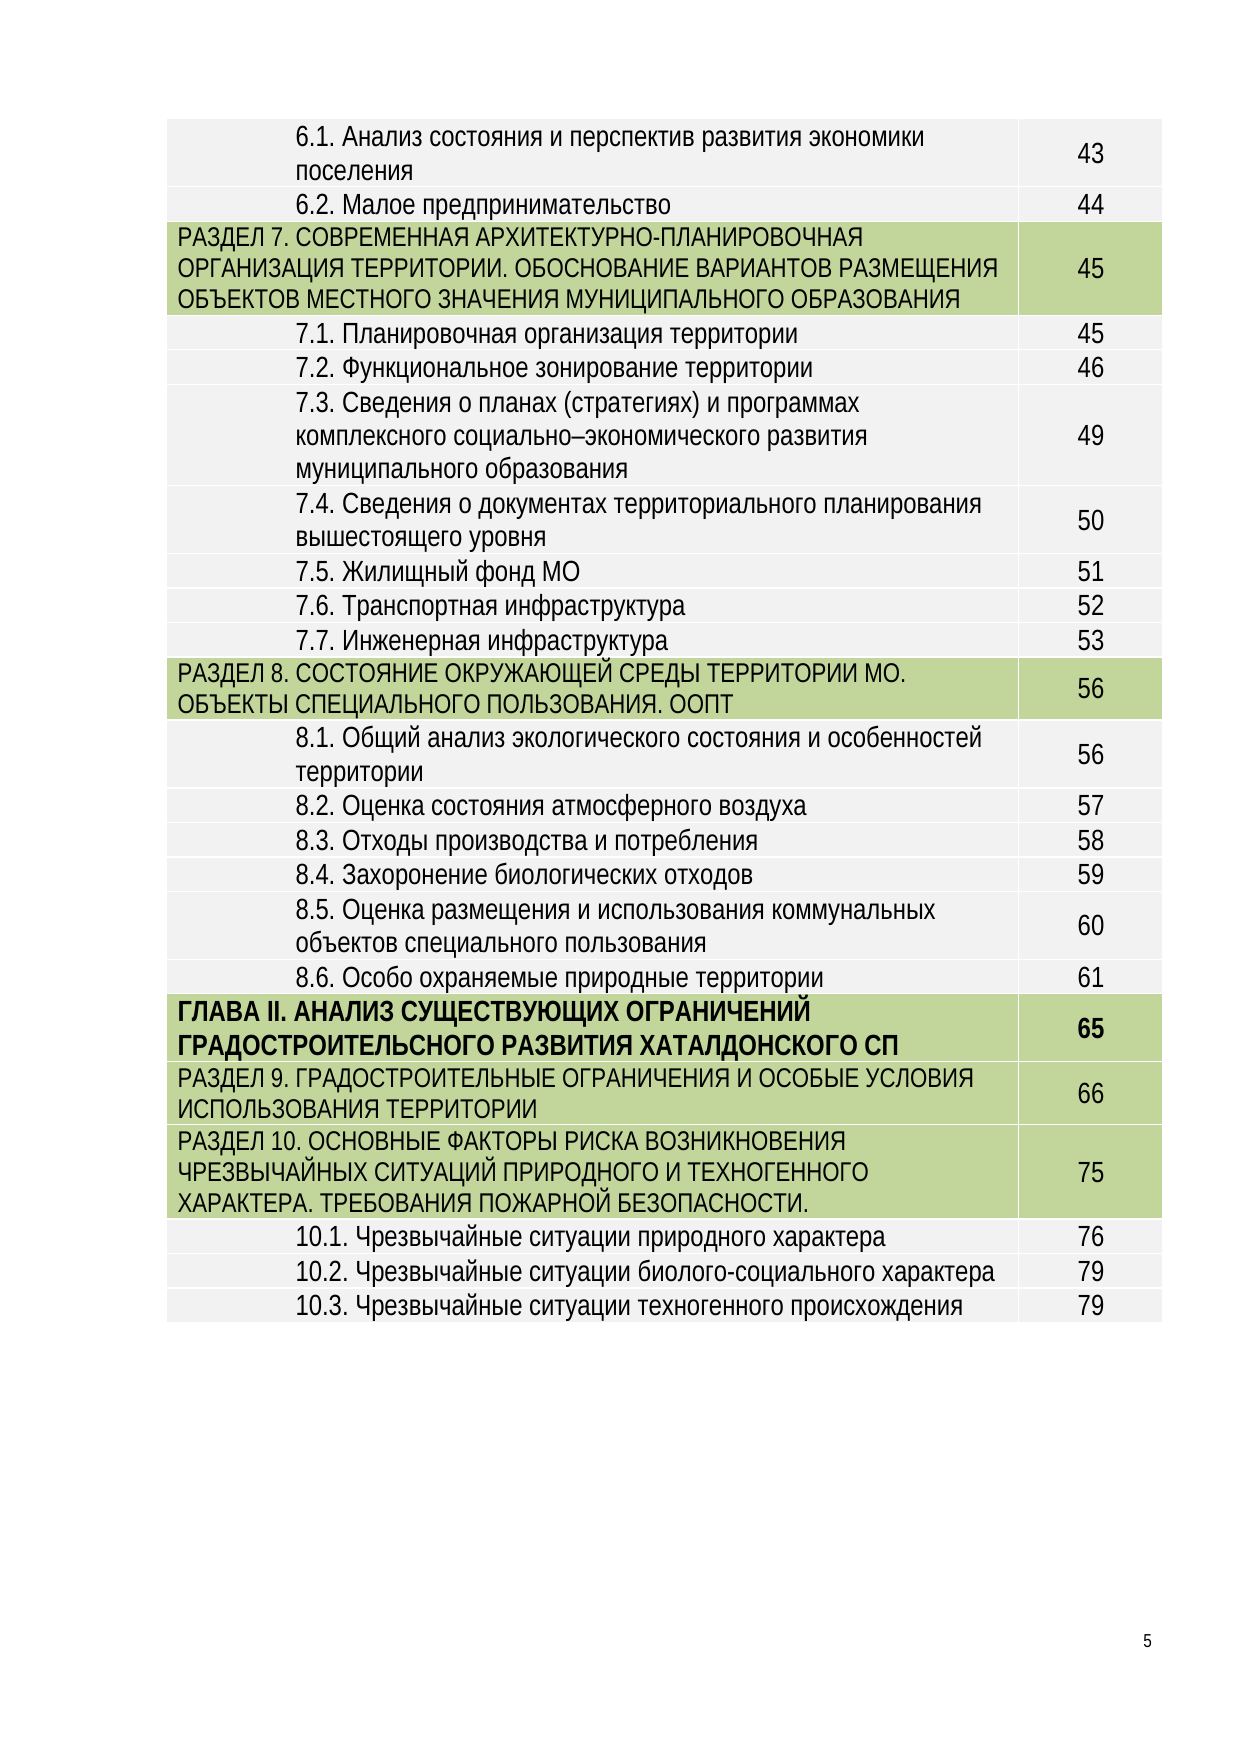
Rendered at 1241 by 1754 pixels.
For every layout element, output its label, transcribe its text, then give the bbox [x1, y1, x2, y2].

table_cell 44 [1019, 187, 1162, 221]
table_cell РАЗДЕЛ 7. СОВРЕМЕННАЯ АРХИТЕКТУРНО-ПЛАНИРОВОЧНАЯ ОРГАНИЗАЦИЯ ТЕРРИТОРИИ. ОБОСНОВАНИЕ ВАРИАНТОВ РАЗМЕЩЕНИЯ ОБЪЕКТОВ МЕСТНОГО ЗНАЧЕНИЯ МУНИЦИПАЛЬНОГО ОБРАЗОВАНИЯ [167, 222, 1018, 315]
table_cell 6.1. Анализ состояния и перспектив развития экономики поселения [167, 119, 1018, 186]
table_cell 60 [1019, 892, 1162, 959]
table_cell 49 [1019, 385, 1162, 485]
table_cell 75 [1019, 1125, 1162, 1218]
table_cell 56 [1019, 658, 1162, 719]
table_cell 7.3. Сведения о планах (стратегиях) и программах комплексного социально–экономического развития муниципального образования [167, 385, 1018, 485]
table_cell 8.5. Оценка размещения и использования коммунальных объектов специального пользования [167, 892, 1018, 959]
table_cell 46 [1019, 350, 1162, 384]
table_cell 7.5. Жилищный фонд МО [167, 554, 1018, 587]
table_cell РАЗДЕЛ 8. СОСТОЯНИЕ ОКРУЖАЮЩЕЙ СРЕДЫ ТЕРРИТОРИИ МО. ОБЪЕКТЫ СПЕЦИАЛЬНОГО ПОЛЬЗОВАНИЯ. ООПТ [167, 658, 1018, 719]
table_cell 59 [1019, 858, 1162, 891]
table_cell 45 [1019, 316, 1162, 349]
table_cell 57 [1019, 789, 1162, 822]
table_cell 58 [1019, 823, 1162, 856]
table_cell 66 [1019, 1062, 1162, 1124]
table_cell 8.3. Отходы производства и потребления [167, 823, 1018, 856]
table_cell РАЗДЕЛ 10. ОСНОВНЫЕ ФАКТОРЫ РИСКА ВОЗНИКНОВЕНИЯ ЧРЕЗВЫЧАЙНЫХ СИТУАЦИЙ ПРИРОДНОГО И ТЕХНОГЕННОГО ХАРАКТЕРА. ТРЕБОВАНИЯ ПОЖАРНОЙ БЕЗОПАСНОСТИ. [167, 1125, 1018, 1218]
table_cell 8.2. Оценка состояния атмосферного воздуха [167, 789, 1018, 822]
table_cell 7.1. Планировочная организация территории [167, 316, 1018, 349]
table_cell 7.6. Транспортная инфраструктура [167, 589, 1018, 622]
table_cell 56 [1019, 721, 1162, 787]
table_cell 76 [1019, 1220, 1162, 1253]
table_cell 7.2. Функциональное зонирование территории [167, 350, 1018, 384]
table_cell 79 [1019, 1289, 1162, 1322]
table_cell 43 [1019, 119, 1162, 186]
table_cell 8.4. Захоронение биологических отходов [167, 858, 1018, 891]
table_cell 10.2. Чрезвычайные ситуации биолого-социального характера [167, 1254, 1018, 1287]
table_cell 6.2. Малое предпринимательство [167, 187, 1018, 221]
table_cell 50 [1019, 486, 1162, 553]
table_cell 7.7. Инженерная инфраструктура [167, 623, 1018, 656]
table_cell 8.6. Особо охраняемые природные территории [167, 960, 1018, 993]
table_cell 45 [1019, 222, 1162, 315]
table_cell 65 [1019, 994, 1162, 1061]
table_cell 10.1. Чрезвычайные ситуации природного характера [167, 1220, 1018, 1253]
table_cell 51 [1019, 554, 1162, 587]
table_cell 61 [1019, 960, 1162, 993]
table_cell 10.3. Чрезвычайные ситуации техногенного происхождения [167, 1289, 1018, 1322]
table_cell ГЛАВА II. АНАЛИЗ СУЩЕСТВУЮЩИХ ОГРАНИЧЕНИЙ ГРАДОСТРОИТЕЛЬСНОГО РАЗВИТИЯ ХАТАЛДОНСКОГО СП [167, 994, 1018, 1061]
table_cell 7.4. Сведения о документах территориального планирования вышестоящего уровня [167, 486, 1018, 553]
table_cell 52 [1019, 589, 1162, 622]
table_cell 53 [1019, 623, 1162, 656]
table_cell 8.1. Общий анализ экологического состояния и особенностей территории [167, 721, 1018, 787]
table_cell РАЗДЕЛ 9. ГРАДОСТРОИТЕЛЬНЫЕ ОГРАНИЧЕНИЯ И ОСОБЫЕ УСЛОВИЯ ИСПОЛЬЗОВАНИЯ ТЕРРИТОРИИ [167, 1062, 1018, 1124]
table_cell 79 [1019, 1254, 1162, 1287]
